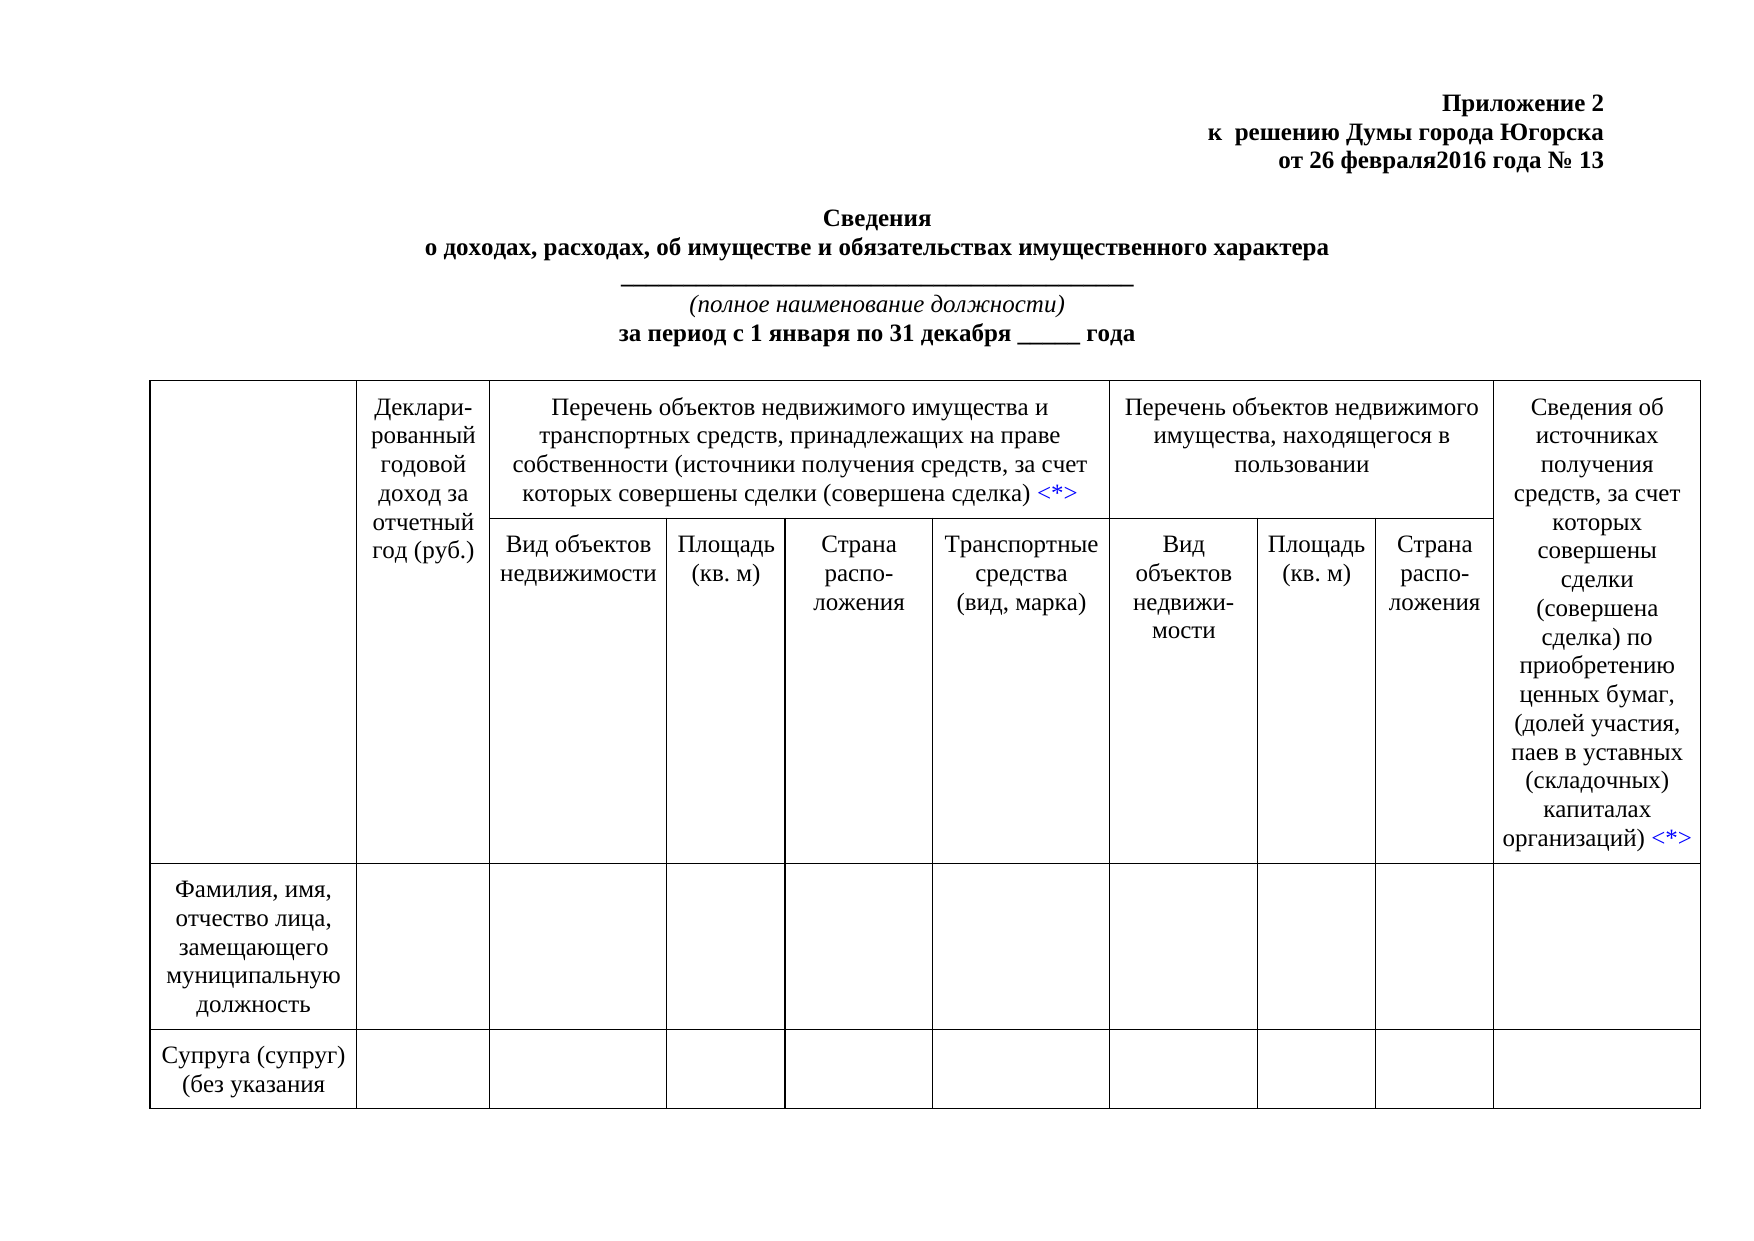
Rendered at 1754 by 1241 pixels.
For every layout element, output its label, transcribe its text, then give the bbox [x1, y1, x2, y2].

table_cell [357, 864, 489, 1028]
title о доходах, расходах, об имуществе и обязательствах имущественного характера [150, 232, 1604, 260]
table_header Перечень объектов недвижимого имущества, находящегося в пользовании [1110, 381, 1493, 517]
text Приложение 2 [150, 88, 1604, 117]
table_header [151, 381, 356, 862]
table_cell [786, 1030, 932, 1108]
title за период с 1 января по 31 декабря _____ года [150, 318, 1604, 347]
table_cell [1110, 1030, 1257, 1108]
title _________________________________________ [150, 260, 1604, 289]
table_cell [1110, 864, 1257, 1028]
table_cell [151, 1030, 356, 1108]
table_cell Страна распо-ложения [786, 519, 932, 862]
table_cell Страна распо-ложения [1376, 519, 1493, 862]
table_cell [1258, 864, 1375, 1028]
table_cell Транспортные средства (вид, марка) [933, 519, 1109, 862]
table_cell [1494, 1030, 1700, 1108]
table_cell Фамилия, имя, отчество лица, замещающего муниципальную должность [151, 864, 356, 1028]
table_header Сведения об источниках получения средств, за счет которых совершены сделки (совершена сделка) по приобретению ценных бумаг, (долей участия, паев в уставных (складочных) капиталах организаций) <*> [1494, 381, 1700, 862]
table_cell Вид объектов недвижимости [490, 519, 666, 862]
table_cell [933, 1030, 1109, 1108]
table_cell [933, 864, 1109, 1028]
table_header Деклари-рованный годовой доход за отчетный год (руб.) [357, 381, 489, 862]
table_cell [667, 864, 784, 1028]
table_cell [1376, 864, 1493, 1028]
title (полное наименование должности) [150, 289, 1604, 318]
table_cell [1376, 1030, 1493, 1108]
table_cell Площадь (кв. м) [667, 519, 784, 862]
table_cell [1494, 864, 1700, 1028]
table_cell [786, 864, 932, 1028]
text к решению Думы города Югорска от 26 февраля2016 года № 13 [150, 117, 1604, 174]
table_cell [357, 1030, 489, 1108]
table_cell [1258, 1030, 1375, 1108]
table_header Перечень объектов недвижимого имущества и транспортных средств, принадлежащих на праве собственности (источники получения средств, за счет которых совершены сделки (совершена сделка) <*> [490, 381, 1109, 517]
table_cell [490, 1030, 666, 1108]
table_cell Площадь (кв. м) [1258, 519, 1375, 862]
table_cell [490, 864, 666, 1028]
title Сведения [150, 203, 1604, 232]
table_cell [667, 1030, 784, 1108]
table_cell Вид объектов недвижи-мости [1110, 519, 1257, 862]
